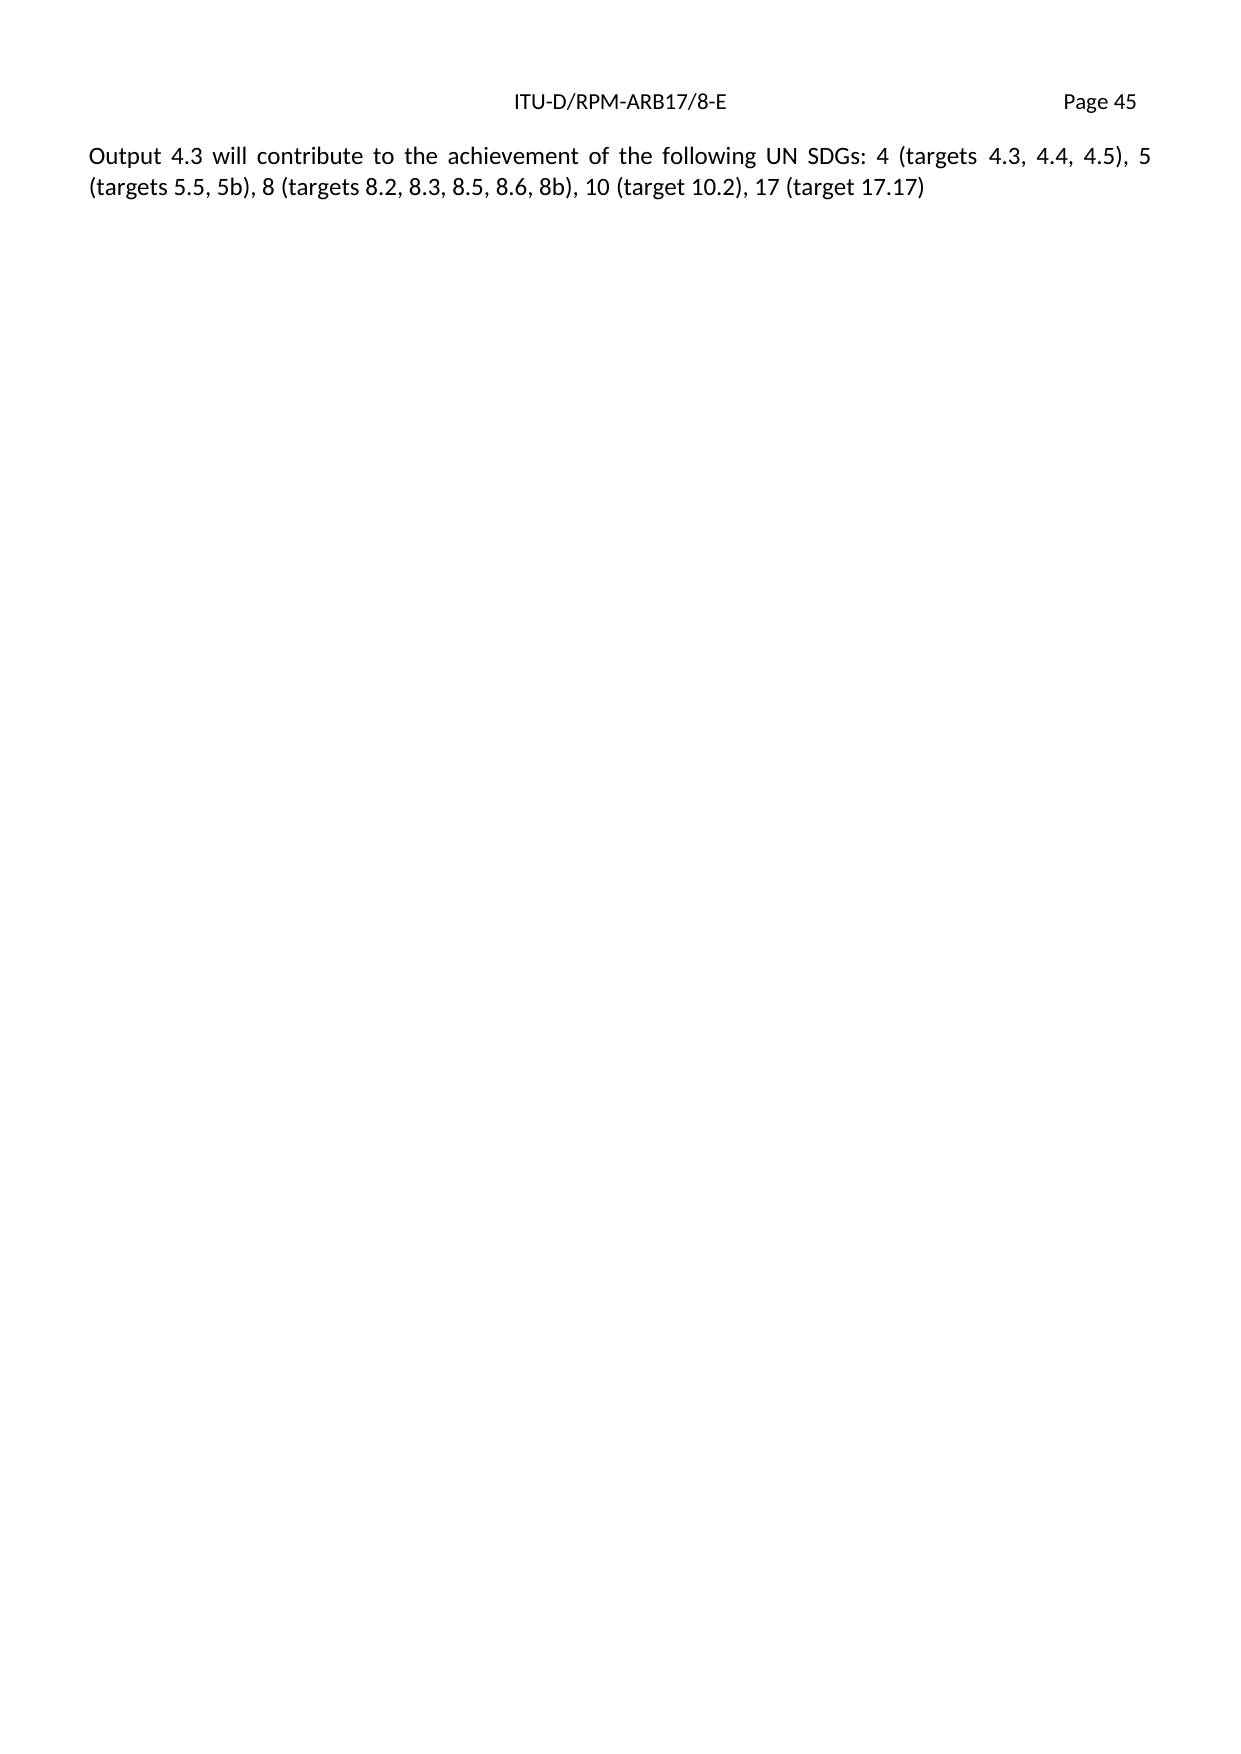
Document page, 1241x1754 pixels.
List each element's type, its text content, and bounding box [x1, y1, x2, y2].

text Output 4.3 will contribute to the achievement of the following UN SDGs: 4 (targets 4.3, 4.4, 4.5), 5 (targets 5.5, 5b), 8 (targets 8.2, 8.3, 8.5, 8.6, 8b), 10 (target 10.2), 17 (target 17.17) [89, 141, 1152, 202]
